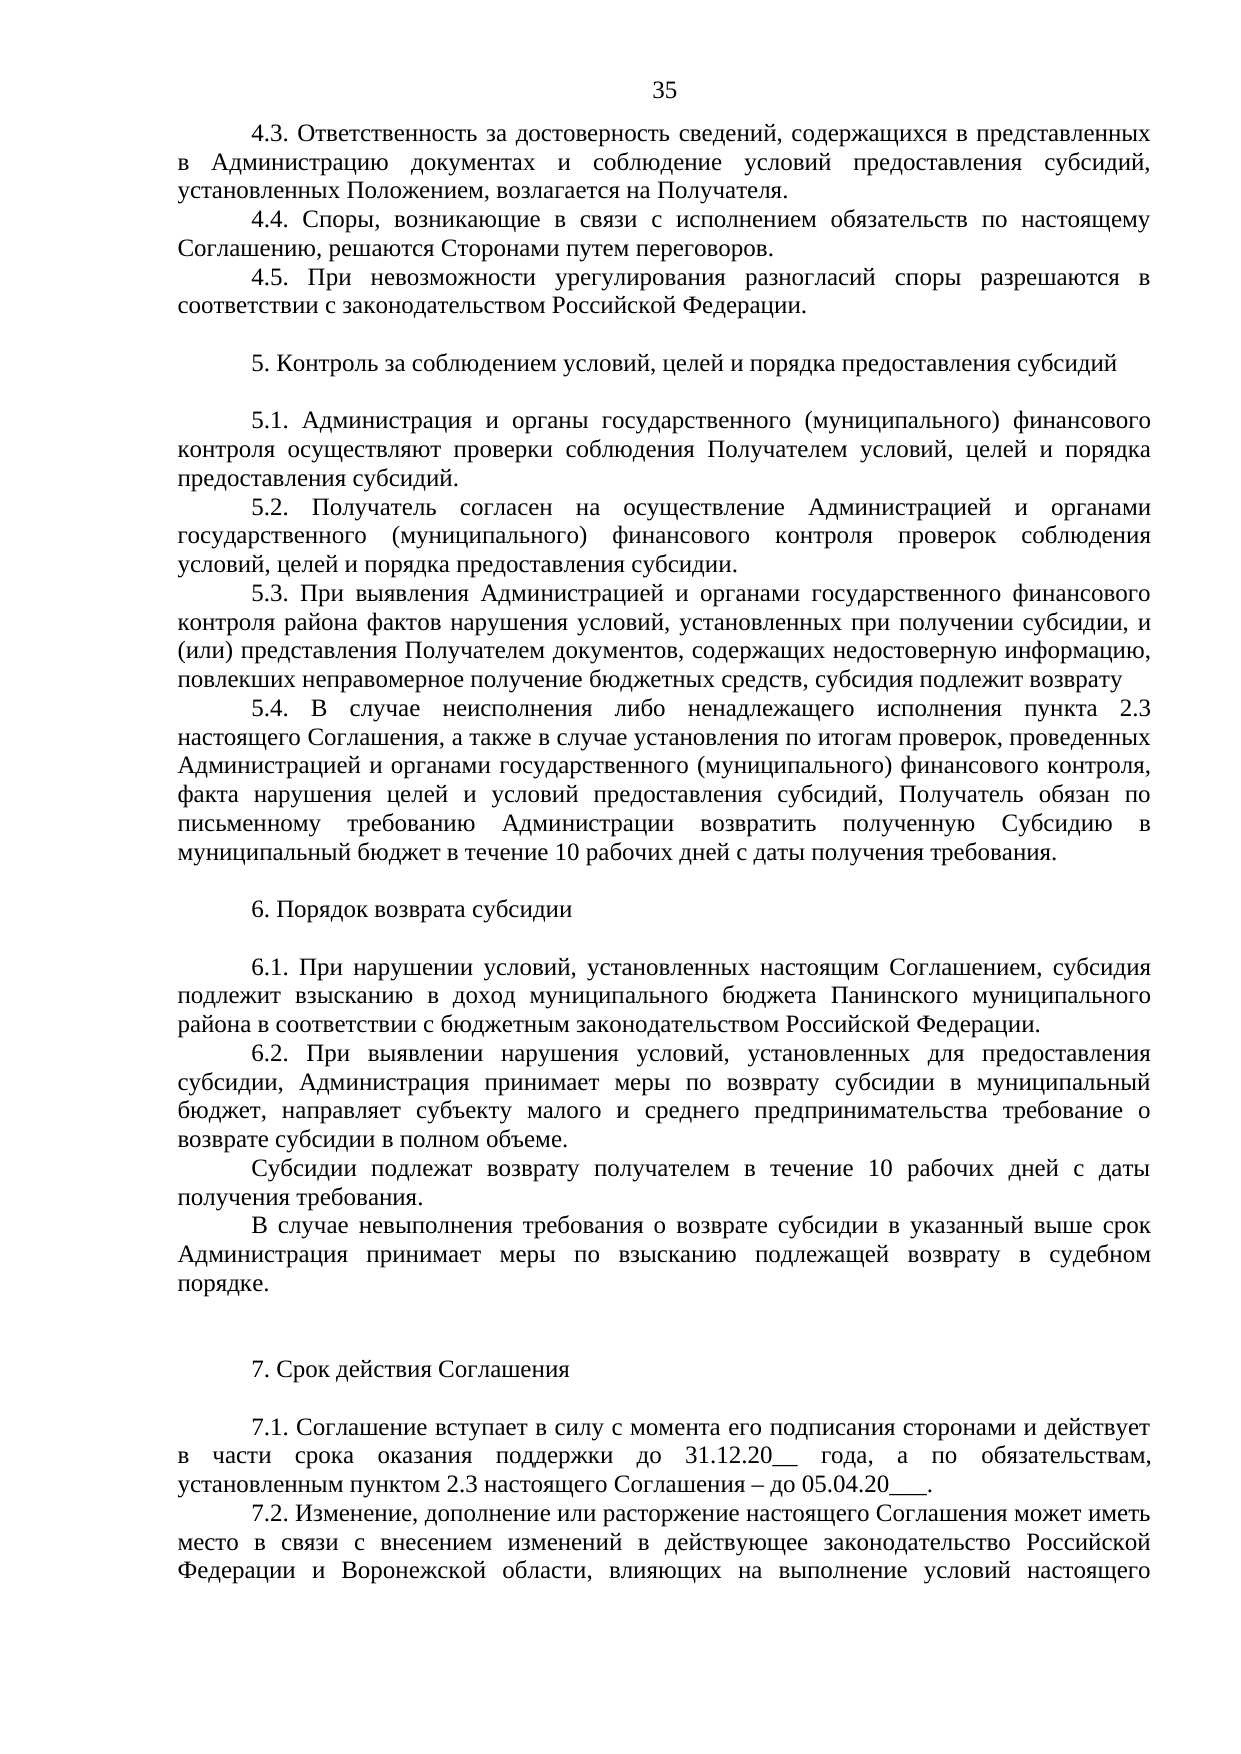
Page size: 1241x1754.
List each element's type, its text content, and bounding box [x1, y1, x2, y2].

text 5.3. При выявления Администрацией и органами государственного финансового контроля района фактов нарушения условий, установленных при получении субсидии, и (или) представления Получателем документов, содержащих недостоверную информацию, повлекших неправомерное получение бюджетных средств, субсидия подлежит возврату [177, 578, 1152, 693]
text 5. Контроль за соблюдением условий, целей и порядка предоставления субсидий [177, 348, 1152, 377]
text 5.2. Получатель согласен на осуществление Администрацией и органами государственного (муниципального) финансового контроля проверок соблюдения условий, целей и порядка предоставления субсидии. [177, 492, 1152, 578]
text 4.3. Ответственность за достоверность сведений, содержащихся в представленных в Администрацию документах и соблюдение условий предоставления субсидий, установленных Положением, возлагается на Получателя. [177, 118, 1152, 204]
text 5.1. Администрация и органы государственного (муниципального) финансового контроля осуществляют проверки соблюдения Получателем условий, целей и порядка предоставления субсидий. [177, 406, 1152, 492]
text 4.4. Споры, возникающие в связи с исполнением обязательств по настоящему Соглашению, решаются Сторонами путем переговоров. [177, 204, 1152, 262]
text В случае невыполнения требования о возврате субсидии в указанный выше срок Администрация принимает меры по взысканию подлежащей возврату в судебном порядке. [177, 1211, 1152, 1297]
text 7. Срок действия Соглашения [177, 1354, 1152, 1383]
text 7.1. Соглашение вступает в силу с момента его подписания сторонами и действует в части срока оказания поддержки до 31.12.20__ года, а по обязательствам, установленным пунктом 2.3 настоящего Соглашения – до 05.04.20___. [177, 1412, 1152, 1498]
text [177, 1498, 1152, 1584]
text 6.2. При выявлении нарушения условий, установленных для предоставления субсидии, Администрация принимает меры по возврату субсидии в муниципальный бюджет, направляет субъекту малого и среднего предпринимательства требование о возврате субсидии в полном объеме. [177, 1038, 1152, 1153]
text 4.5. При невозможности урегулирования разногласий споры разрешаются в соответствии с законодательством Российской Федерации. [177, 262, 1152, 319]
text Субсидии подлежат возврату получателем в течение 10 рабочих дней с даты получения требования. [177, 1153, 1152, 1211]
text 6. Порядок возврата субсидии [177, 894, 1152, 923]
text 5.4. В случае неисполнения либо ненадлежащего исполнения пункта 2.3 настоящего Соглашения, а также в случае установления по итогам проверок, проведенных Администрацией и органами государственного (муниципального) финансового контроля, факта нарушения целей и условий предоставления субсидий, Получатель обязан по письменному требованию Администрации возвратить полученную Субсидию в муниципальный бюджет в течение 10 рабочих дней с даты получения требования. [177, 693, 1152, 866]
text 6.1. При нарушении условий, установленных настоящим Соглашением, субсидия подлежит взысканию в доход муниципального бюджета Панинского муниципального района в соответствии с бюджетным законодательством Российской Федерации. [177, 952, 1152, 1038]
